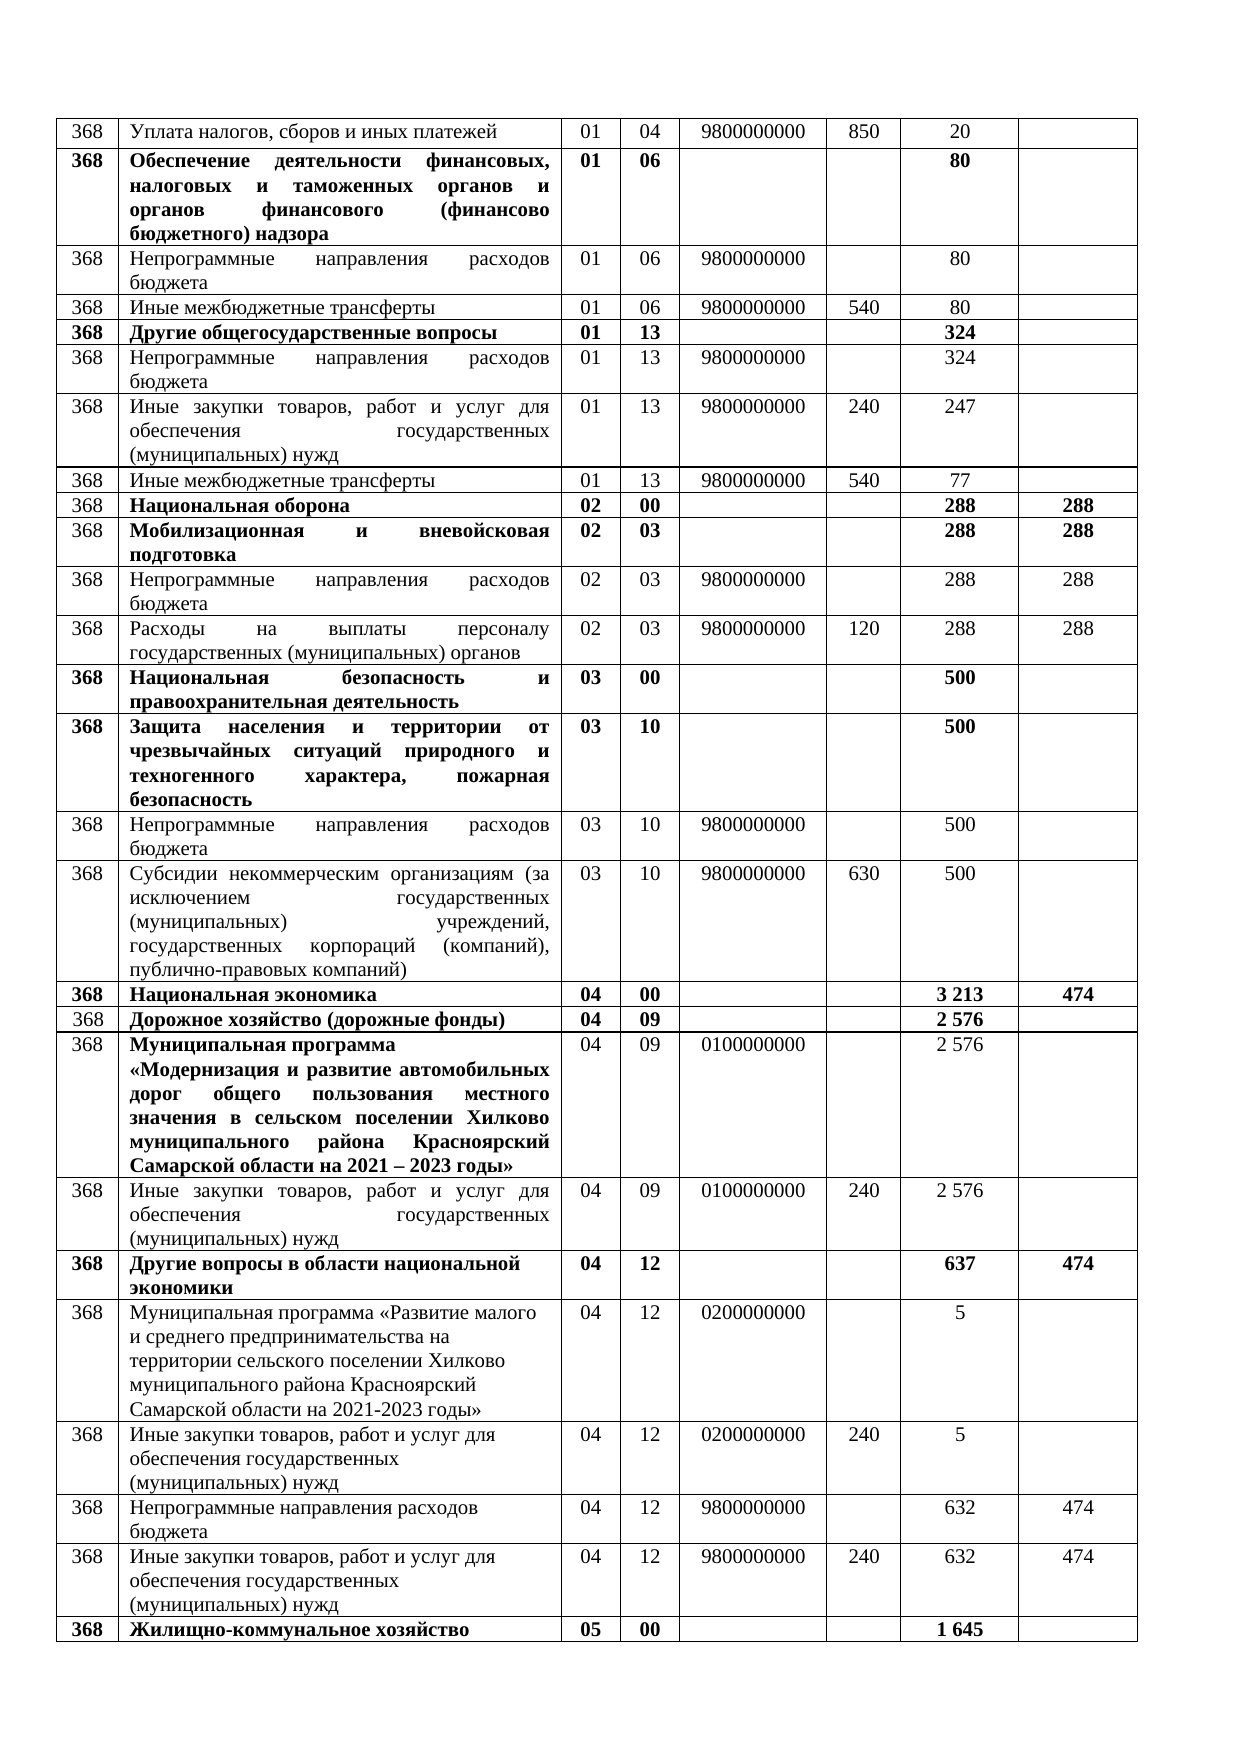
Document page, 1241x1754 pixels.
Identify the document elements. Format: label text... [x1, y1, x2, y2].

table_cell [680, 320, 826, 344]
table_cell 368 [57, 320, 118, 344]
table_cell 01 [562, 246, 620, 294]
table_cell 9800000000 [680, 1544, 826, 1616]
table_cell 368 [57, 616, 118, 664]
table_cell 5 [901, 1422, 1018, 1494]
table_cell 368 [57, 714, 118, 811]
table_cell [827, 1300, 900, 1421]
table_cell Иные межбюджетные трансферты [119, 295, 561, 319]
table_cell 03 [562, 714, 620, 811]
table_cell 06 [621, 246, 679, 294]
table_cell [680, 1007, 826, 1031]
table_cell 01 [562, 149, 620, 245]
table_cell 288 [901, 518, 1018, 566]
table_cell Дорожное хозяйство (дорожные фонды) [119, 1007, 561, 1031]
table_cell [1019, 861, 1137, 981]
table_cell 80 [901, 246, 1018, 294]
table_cell 01 [562, 320, 620, 344]
table_cell 20 [901, 119, 1018, 147]
table_cell 0200000000 [680, 1300, 826, 1421]
table_cell 0100000000 [680, 1033, 826, 1177]
table_cell [827, 1617, 900, 1641]
table_cell 288 [1019, 493, 1137, 517]
table_cell [1019, 714, 1137, 811]
table_cell Иные закупки товаров, работ и услуг для обеспечения государственных (муниципальных) нужд [119, 1544, 561, 1616]
table_cell 368 [57, 149, 118, 245]
table_cell [1019, 345, 1137, 393]
table_cell 13 [621, 345, 679, 393]
table_cell 77 [901, 468, 1018, 492]
table_cell Муниципальная программа «Развитие малого и среднего предпринимательства на территории сельского поселении Хилково муниципального района Красноярский Самарской области на 2021-2023 годы» [119, 1300, 561, 1421]
table_cell 2 576 [901, 1033, 1018, 1177]
table_cell [827, 982, 900, 1006]
table_cell 01 [562, 468, 620, 492]
table_cell Мобилизационная и вневойсковая подготовка [119, 518, 561, 566]
table_cell 540 [827, 468, 900, 492]
table_cell 03 [621, 616, 679, 664]
table_cell [1019, 1178, 1137, 1250]
table_cell 12 [621, 1251, 679, 1299]
table_cell 288 [901, 567, 1018, 615]
table_cell 368 [57, 982, 118, 1006]
table_cell 368 [57, 1422, 118, 1494]
table_cell 01 [562, 394, 620, 466]
table_cell Непрограммные направления расходов бюджета [119, 812, 561, 860]
table_cell 474 [1019, 982, 1137, 1006]
table_cell 05 [562, 1617, 620, 1641]
table_cell 9800000000 [680, 295, 826, 319]
table_cell 120 [827, 616, 900, 664]
table_cell [1019, 119, 1137, 147]
table_cell 368 [57, 345, 118, 393]
table_cell 368 [57, 861, 118, 981]
table_cell 00 [621, 665, 679, 713]
table_cell [827, 1033, 900, 1177]
table_cell 637 [901, 1251, 1018, 1299]
table_cell 09 [621, 1178, 679, 1250]
table_cell 03 [621, 567, 679, 615]
table_cell 12 [621, 1495, 679, 1543]
table_cell [680, 493, 826, 517]
table_cell Иные межбюджетные трансферты [119, 468, 561, 492]
table_cell 240 [827, 1422, 900, 1494]
table_cell [1019, 320, 1137, 344]
table_cell 3 213 [901, 982, 1018, 1006]
table_cell [1019, 1617, 1137, 1641]
table_cell [827, 518, 900, 566]
table_cell 247 [901, 394, 1018, 466]
table_cell 01 [562, 119, 620, 147]
table_cell 10 [621, 714, 679, 811]
table_cell [827, 1007, 900, 1031]
table_cell [827, 345, 900, 393]
table_cell [680, 1617, 826, 1641]
table_cell 80 [901, 295, 1018, 319]
table_cell 540 [827, 295, 900, 319]
table_cell 04 [562, 1495, 620, 1543]
table_cell 288 [1019, 616, 1137, 664]
table_cell 368 [57, 1544, 118, 1616]
table_cell 06 [621, 149, 679, 245]
table_cell [1019, 1300, 1137, 1421]
table_cell 04 [562, 1033, 620, 1177]
table_cell 03 [562, 812, 620, 860]
table_cell [1019, 1033, 1137, 1177]
table_cell 03 [621, 518, 679, 566]
table_cell 0200000000 [680, 1422, 826, 1494]
table_cell Жилищно-коммунальное хозяйство [119, 1617, 561, 1641]
table_cell 5 [901, 1300, 1018, 1421]
table_cell Национальная безопасность и правоохранительная деятельность [119, 665, 561, 713]
table_cell 04 [562, 1178, 620, 1250]
table_cell Защита населения и территории от чрезвычайных ситуаций природного и техногенного характера, пожарная безопасность [119, 714, 561, 811]
table_cell 9800000000 [680, 567, 826, 615]
table_cell 500 [901, 812, 1018, 860]
table_cell 368 [57, 1251, 118, 1299]
table_cell 500 [901, 861, 1018, 981]
table_cell 9800000000 [680, 861, 826, 981]
table_cell 474 [1019, 1495, 1137, 1543]
table_cell 13 [621, 394, 679, 466]
table_cell 850 [827, 119, 900, 147]
table_cell 368 [57, 1178, 118, 1250]
table_cell [827, 1251, 900, 1299]
table_cell Непрограммные направления расходов бюджета [119, 345, 561, 393]
table_cell Субсидии некоммерческим организациям (за исключением государственных (муниципальных) учреждений, государственных корпораций (компаний), публично-правовых компаний) [119, 861, 561, 981]
table_cell 368 [57, 812, 118, 860]
table_cell 288 [1019, 567, 1137, 615]
table_cell 04 [562, 1422, 620, 1494]
table_cell 01 [562, 345, 620, 393]
table_cell Другие общегосударственные вопросы [119, 320, 561, 344]
table_cell [827, 567, 900, 615]
table_cell [827, 714, 900, 811]
table_cell 13 [621, 468, 679, 492]
table_cell [827, 149, 900, 245]
table_cell 02 [562, 616, 620, 664]
table_cell 12 [621, 1422, 679, 1494]
table_cell 324 [901, 345, 1018, 393]
table_cell 01 [562, 295, 620, 319]
table_cell 04 [562, 982, 620, 1006]
table_cell Непрограммные направления расходов бюджета [119, 567, 561, 615]
table_cell 12 [621, 1544, 679, 1616]
table_cell 368 [57, 119, 118, 147]
table_cell 500 [901, 665, 1018, 713]
table_cell 632 [901, 1495, 1018, 1543]
table_cell 368 [57, 246, 118, 294]
table_cell 9800000000 [680, 812, 826, 860]
table_cell 0100000000 [680, 1178, 826, 1250]
table_cell 1 645 [901, 1617, 1018, 1641]
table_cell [119, 1495, 561, 1543]
table_cell 240 [827, 394, 900, 466]
table_cell 288 [1019, 518, 1137, 566]
table_cell 324 [901, 320, 1018, 344]
table_cell [827, 320, 900, 344]
table_cell 632 [901, 1544, 1018, 1616]
table_cell [827, 246, 900, 294]
table_cell Иные закупки товаров, работ и услуг для обеспечения государственных (муниципальных) нужд [119, 1178, 561, 1250]
table_cell 04 [562, 1007, 620, 1031]
table_cell 368 [57, 665, 118, 713]
table_cell 240 [827, 1178, 900, 1250]
table_cell 02 [562, 567, 620, 615]
table_cell [680, 149, 826, 245]
table_cell 368 [57, 468, 118, 492]
table_cell 9800000000 [680, 345, 826, 393]
table_cell 288 [901, 616, 1018, 664]
table_cell 368 [57, 1033, 118, 1177]
table_cell [680, 714, 826, 811]
table_cell 00 [621, 493, 679, 517]
table_cell Национальная оборона [119, 493, 561, 517]
table_cell Уплата налогов, сборов и иных платежей [119, 119, 561, 147]
table_cell Непрограммные направления расходов бюджета [119, 246, 561, 294]
table_cell 80 [901, 149, 1018, 245]
table_cell Иные закупки товаров, работ и услуг для обеспечения государственных (муниципальных) нужд [119, 394, 561, 466]
table_cell [1019, 149, 1137, 245]
table_cell 09 [621, 1007, 679, 1031]
table_cell 9800000000 [680, 394, 826, 466]
table_cell 02 [562, 493, 620, 517]
table_cell 9800000000 [680, 468, 826, 492]
table_cell [1019, 468, 1137, 492]
table_cell 474 [1019, 1544, 1137, 1616]
table_cell 368 [57, 567, 118, 615]
table_cell [680, 665, 826, 713]
table_cell 9800000000 [680, 119, 826, 147]
table_cell Обеспечение деятельности финансовых, налоговых и таможенных органов и органов финансового (финансово бюджетного) надзора [119, 149, 561, 245]
table_cell 368 [57, 1007, 118, 1031]
table_cell Национальная экономика [119, 982, 561, 1006]
table_cell 2 576 [901, 1007, 1018, 1031]
table_cell 10 [621, 812, 679, 860]
table_cell 240 [827, 1544, 900, 1616]
table_cell Другие вопросы в области национальной экономики [119, 1251, 561, 1299]
table_cell 474 [1019, 1251, 1137, 1299]
table_cell 12 [621, 1300, 679, 1421]
table_cell 368 [57, 493, 118, 517]
table_cell [1019, 394, 1137, 466]
table_cell 368 [57, 1617, 118, 1641]
table_cell 03 [562, 665, 620, 713]
table_cell 06 [621, 295, 679, 319]
table_cell 2 576 [901, 1178, 1018, 1250]
table_cell 00 [621, 1617, 679, 1641]
table_cell 500 [901, 714, 1018, 811]
table_cell 04 [562, 1300, 620, 1421]
table_cell [1019, 812, 1137, 860]
table_cell [1019, 1422, 1137, 1494]
table_cell [827, 1495, 900, 1543]
table_cell 00 [621, 982, 679, 1006]
table_cell 9800000000 [680, 616, 826, 664]
table_cell 02 [562, 518, 620, 566]
table_cell 368 [57, 518, 118, 566]
table_cell 368 [57, 394, 118, 466]
table_cell 09 [621, 1033, 679, 1177]
table_cell 368 [57, 295, 118, 319]
table_cell 9800000000 [680, 1495, 826, 1543]
table_cell [827, 493, 900, 517]
table_cell [680, 982, 826, 1006]
table_cell 288 [901, 493, 1018, 517]
table_cell [1019, 295, 1137, 319]
table_cell [1019, 665, 1137, 713]
table_cell [1019, 246, 1137, 294]
table_cell 13 [621, 320, 679, 344]
table_cell 04 [621, 119, 679, 147]
table_cell Иные закупки товаров, работ и услуг для обеспечения государственных (муниципальных) нужд [119, 1422, 561, 1494]
table_cell 368 [57, 1300, 118, 1421]
table_cell Расходы на выплаты персоналу государственных (муниципальных) органов [119, 616, 561, 664]
table_cell 9800000000 [680, 246, 826, 294]
table_cell [680, 1251, 826, 1299]
table_cell 368 [57, 1495, 118, 1543]
table_cell 10 [621, 861, 679, 981]
table_cell 04 [562, 1251, 620, 1299]
table_cell 03 [562, 861, 620, 981]
table_cell [827, 665, 900, 713]
table_cell [827, 812, 900, 860]
table_cell 630 [827, 861, 900, 981]
table_cell 04 [562, 1544, 620, 1616]
table_cell [680, 518, 826, 566]
table_cell [1019, 1007, 1137, 1031]
table_cell Муниципальная программа «Модернизация и развитие автомобильных дорог общего пользования местного значения в сельском поселении Хилково муниципального района Красноярский Самарской области на 2021 – 2023 годы» [119, 1033, 561, 1177]
